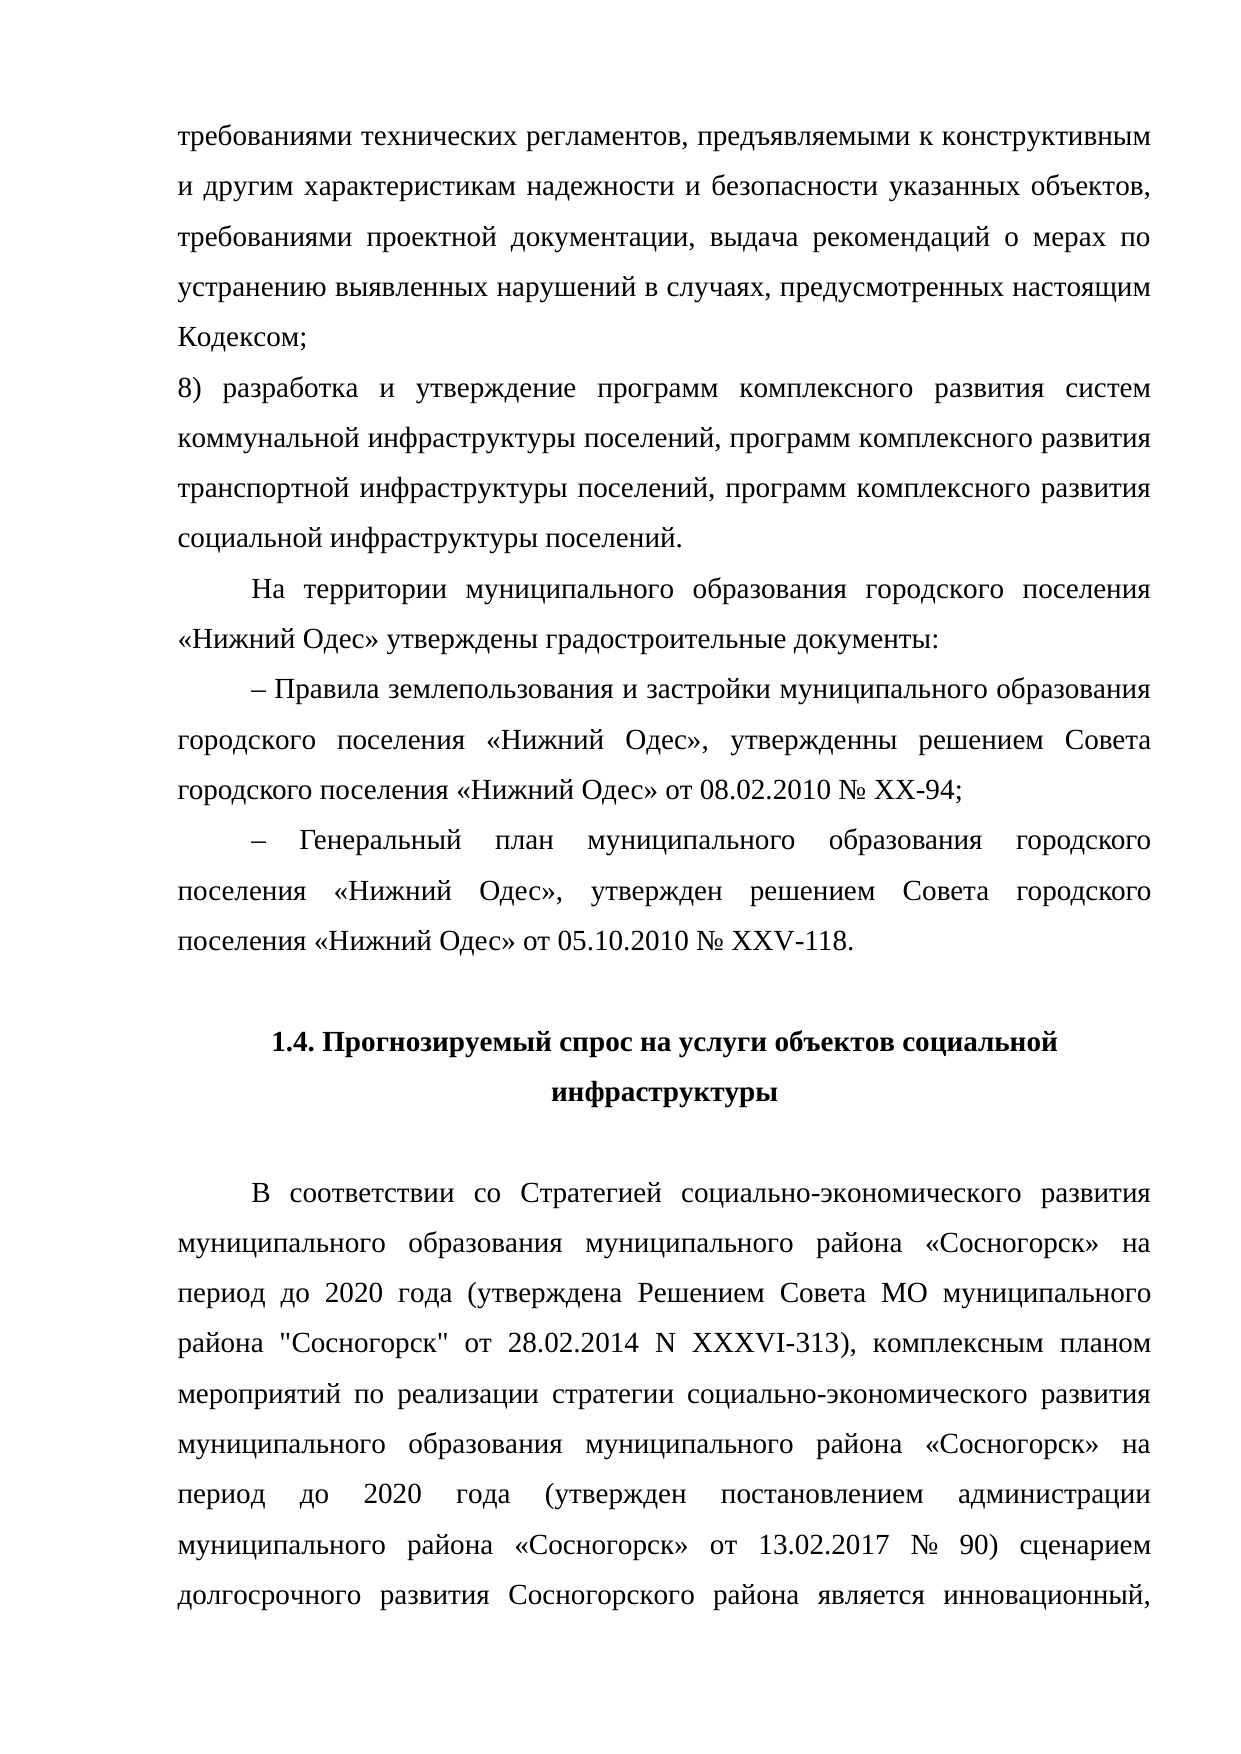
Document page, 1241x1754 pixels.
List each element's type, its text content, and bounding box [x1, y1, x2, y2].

text – Генеральный план муниципального образования городского поселения «Нижний Одес», утвержден решением Совета городского поселения «Нижний Одес» от 05.10.2010 № XXV-118. [177, 822, 1152, 957]
text – Правила землепользования и застройки муниципального образования городского поселения «Нижний Одес», утвержденны решением Совета городского поселения «Нижний Одес» от 08.02.2010 № XX-94; [177, 672, 1152, 806]
text 8) разработка и утверждение программ комплексного развития систем коммунальной инфраструктуры поселений, программ комплексного развития транспортной инфраструктуры поселений, программ комплексного развития социальной инфраструктуры поселений. [177, 370, 1152, 554]
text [177, 118, 1152, 353]
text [177, 1175, 1152, 1611]
text 1.4. Прогнозируемый спрос на услуги объектов социальной инфраструктуры [177, 1024, 1152, 1108]
text На территории муниципального образования городского поселения «Нижний Одес» утверждены градостроительные документы: [177, 571, 1152, 655]
